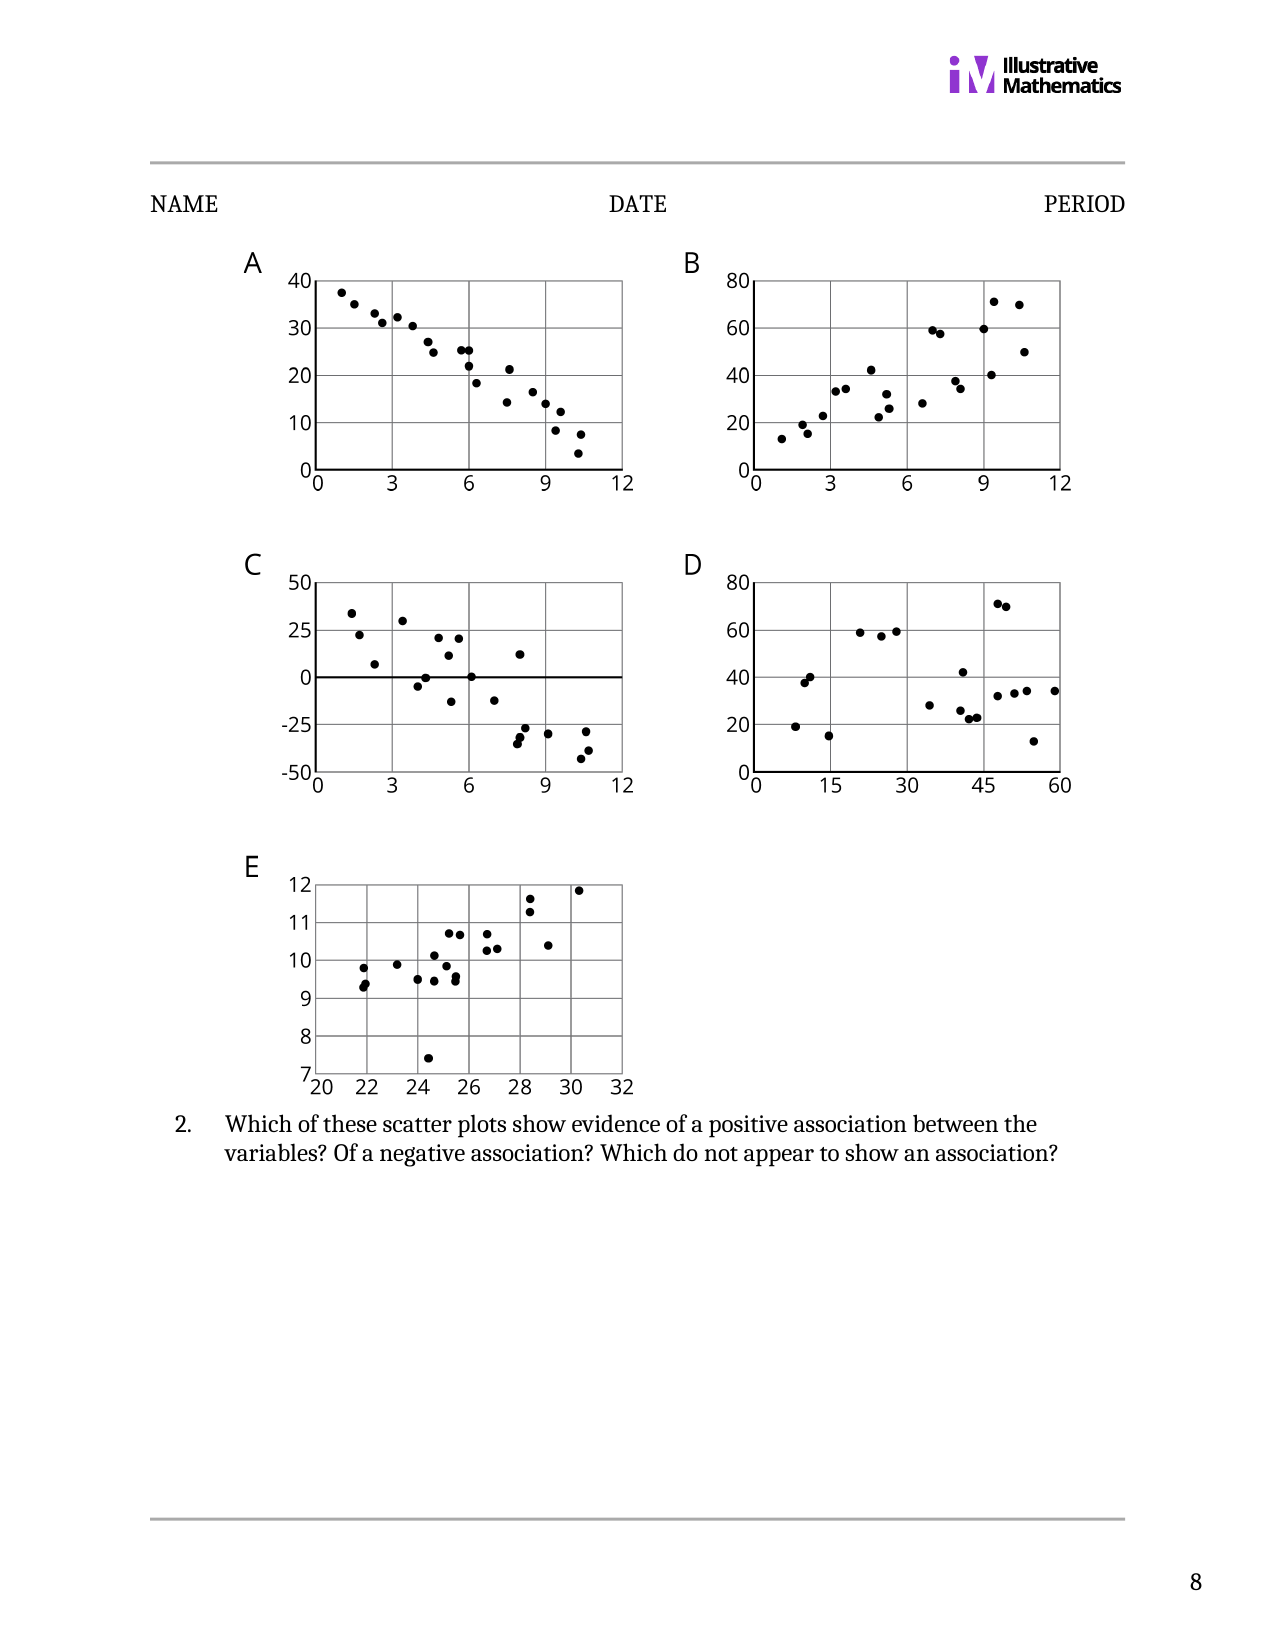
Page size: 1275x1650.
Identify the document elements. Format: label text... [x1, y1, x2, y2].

list Which of these scatter plots show evidence of a positive association between the variables? Of a negative association? Which do not appear to show an association? [175, 1110, 1125, 1167]
picture [949, 55, 1121, 93]
picture [243, 247, 1072, 1100]
